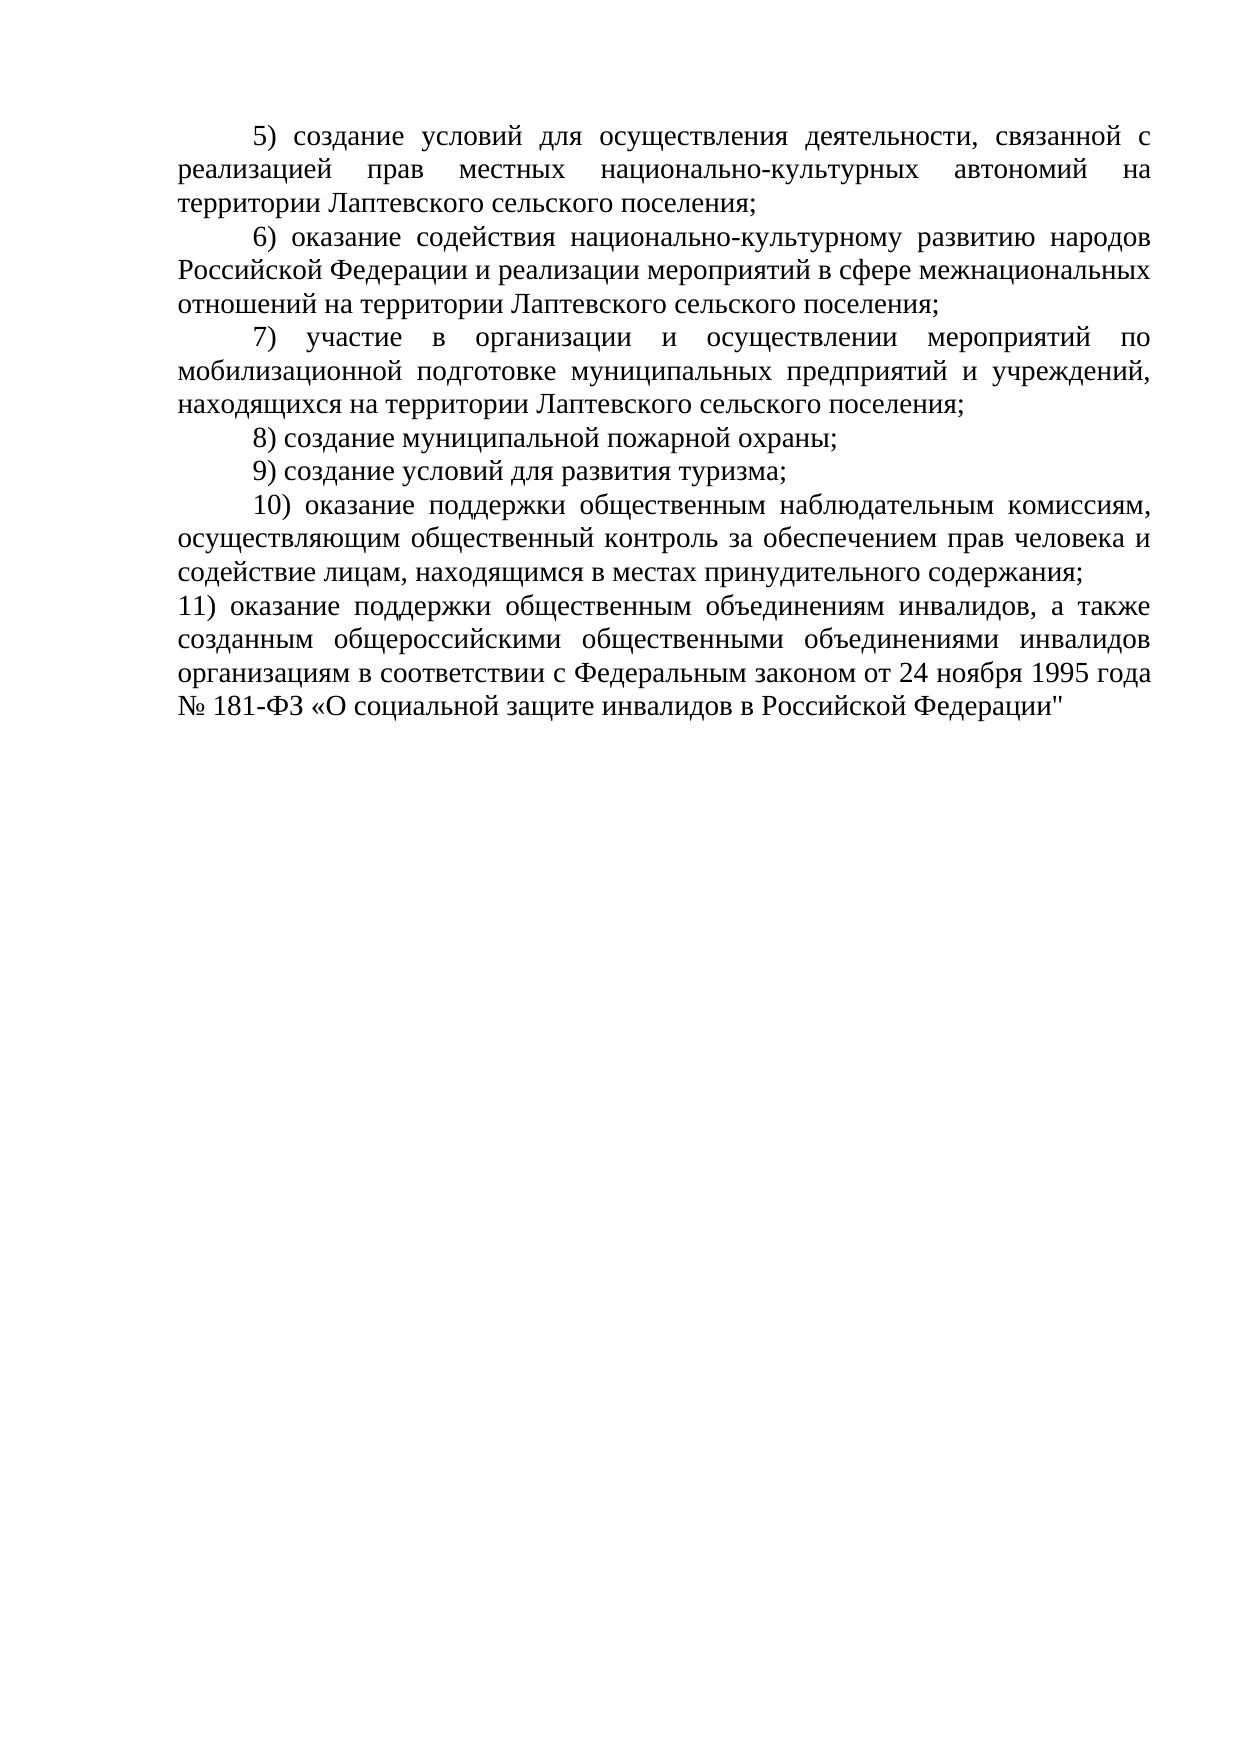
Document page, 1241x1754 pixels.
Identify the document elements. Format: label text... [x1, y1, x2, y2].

text 10) оказание поддержки общественным наблюдательным комиссиям, осуществляющим общественный контроль за обеспечением прав человека и содействие лицам, находящимся в местах принудительного содержания; [177, 487, 1152, 588]
text 11) оказание поддержки общественным объединениям инвалидов, а также созданным общероссийскими общественными объединениями инвалидов организациям в соответствии с Федеральным законом от 24 ноября 1995 года № 181-ФЗ «О социальной защите инвалидов в Российской Федерации" [177, 588, 1152, 722]
text 5) создание условий для осуществления деятельности, связанной с реализацией прав местных национально-культурных автономий на территории Лаптевского сельского поселения; [177, 118, 1152, 219]
text 7) участие в организации и осуществлении мероприятий по мобилизационной подготовке муниципальных предприятий и учреждений, находящихся на территории Лаптевского сельского поселения; [177, 319, 1152, 420]
text 6) оказание содействия национально-культурному развитию народов Российской Федерации и реализации мероприятий в сфере межнациональных отношений на территории Лаптевского сельского поселения; [177, 219, 1152, 319]
text 8) создание муниципальной пожарной охраны; [177, 420, 1152, 453]
text 9) создание условий для развития туризма; [177, 453, 1152, 487]
